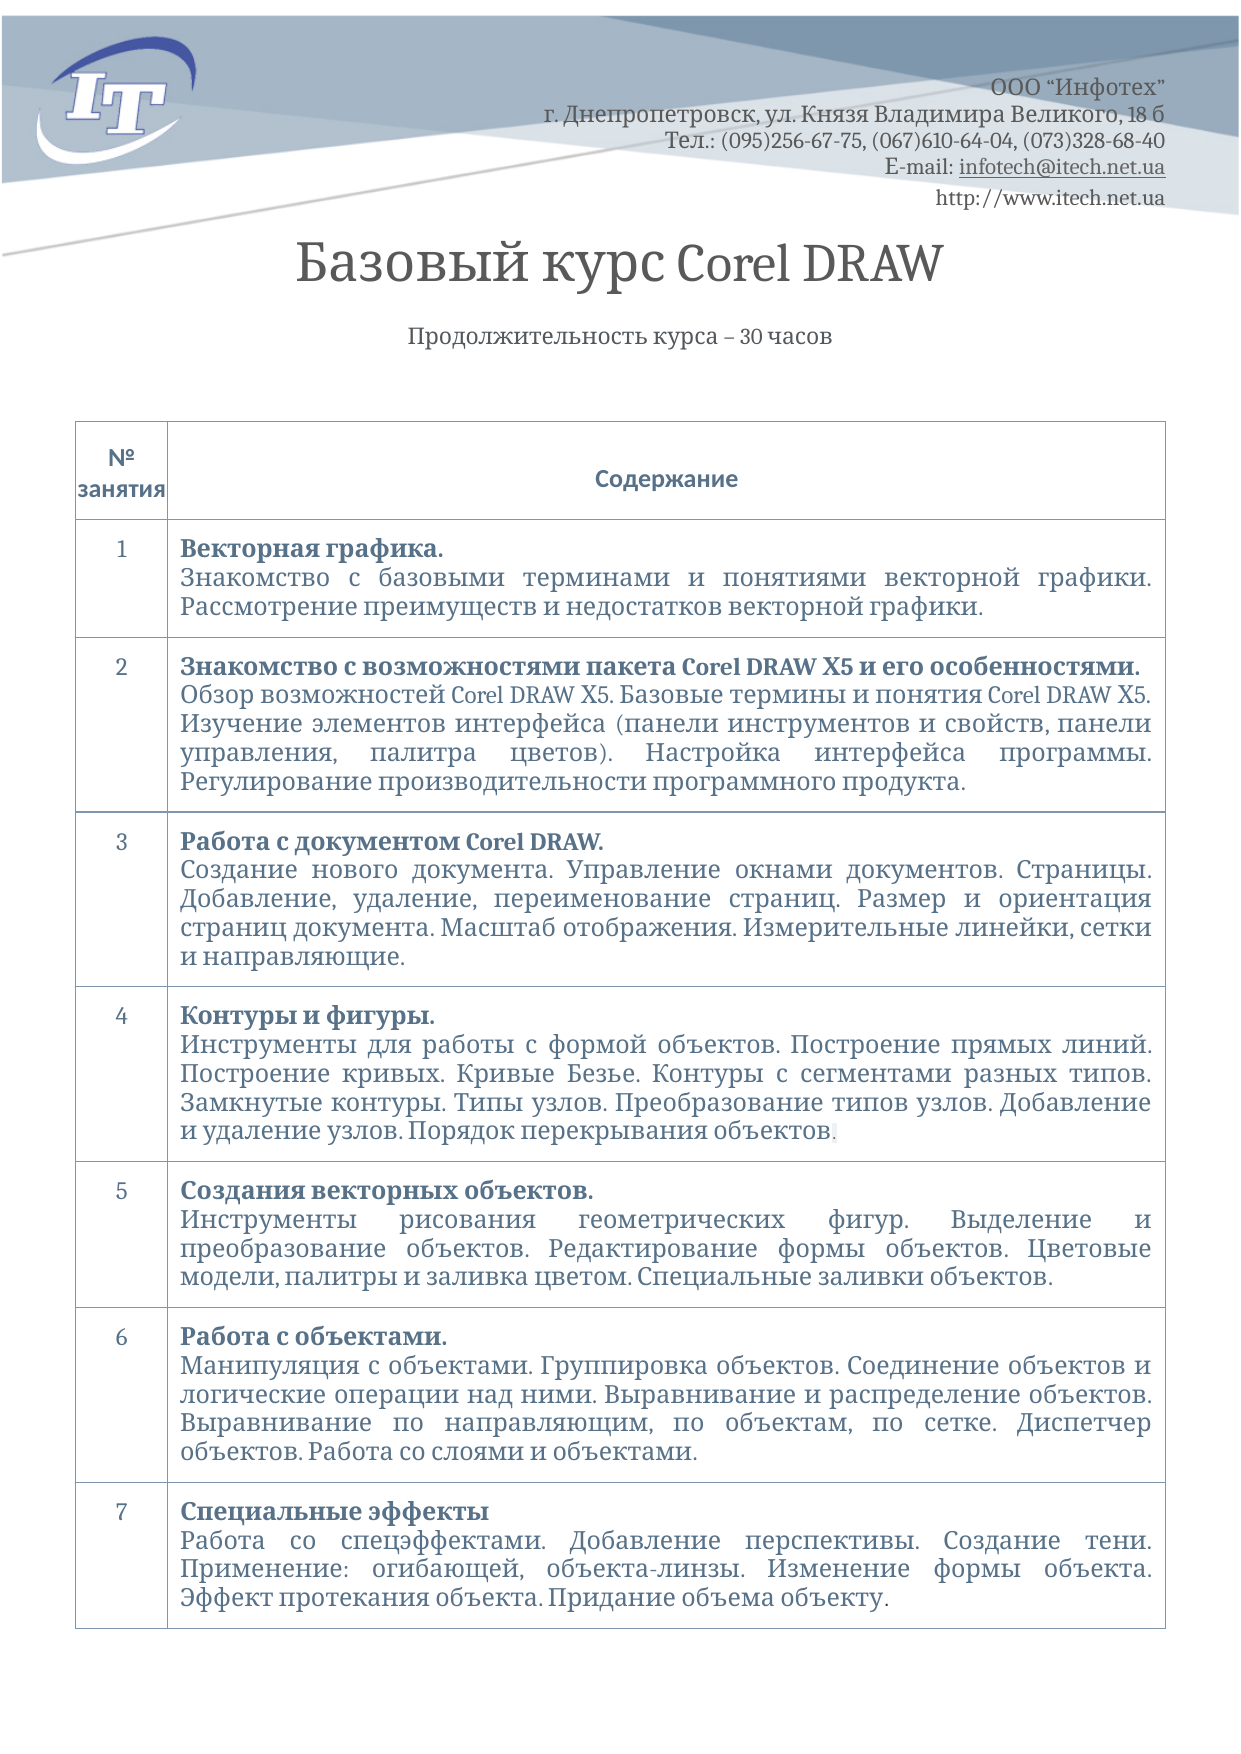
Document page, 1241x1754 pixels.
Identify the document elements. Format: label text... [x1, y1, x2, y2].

table_cell 6 [76, 1308, 167, 1482]
table_cell 5 [76, 1162, 167, 1307]
table_cell 1 [76, 520, 167, 637]
text http://www.itech.net.ua [75, 184, 1165, 211]
table_cell Работа с документом Corel DRAW. Создание нового документа. Управление окнами документов. Страницы. Добавление, удаление, переименование страниц. Размер и ориентация страниц документа. Масштаб отображения. Измерительные линейки, сетки и направляющие. [168, 813, 1165, 986]
table_cell Контуры и фигуры. Инструменты для работы с формой объектов. Построение прямых линий. Построение кривых. Кривые Безье. Контуры с сегментами разных типов. Замкнутые контуры. Типы узлов. Преобразование типов узлов. Добавление и удаление узлов. Порядок перекрывания объектов. [168, 987, 1165, 1161]
table_cell Специальные эффекты Работа со спецэффектами. Добавление перспективы. Создание тени. Применение: огибающей, объекта-линзы. Изменение формы объекта. Эффект протекания объекта. Придание объема объекту. [168, 1483, 1165, 1628]
table_cell Работа с объектами. Манипуляция с объектами. Группировка объектов. Соединение объектов и логические операции над ними. Выравнивание и распределение объектов. Выравнивание по направляющим, по объектам, по сетке. Диспетчер объектов. Работа со слоями и объектами. [168, 1308, 1165, 1482]
table_cell Создания векторных объектов. Инструменты рисования геометрических фигур. Выделение и преобразование объектов. Редактирование формы объектов. Цветовые модели, палитры и заливка цветом. Специальные заливки объектов. [168, 1162, 1165, 1307]
table_header Содержание [168, 422, 1165, 519]
table_cell 2 [76, 638, 167, 811]
text Тел.: (095)256-67-75, (067)610-64-04, (073)328-68-40 [75, 128, 1165, 154]
table_cell 7 [76, 1483, 167, 1628]
picture [1, 15, 1239, 262]
table_cell 3 [76, 813, 167, 986]
table_cell Знакомство с возможностями пакета Corel DRAW Х5 и его особенностями. Обзор возможностей Corel DRAW Х5. Базовые термины и понятия Corel DRAW Х5. Изучение элементов интерфейса (панели инструментов и свойств, панели управления, палитра цветов). Настройка интерфейса программы. Регулирование производительности программного продукта. [168, 638, 1165, 811]
text Е-mail: infotech@itech.net.ua [75, 154, 1165, 180]
table_header № занятия [76, 422, 167, 519]
text ООО “Инфотех” [75, 75, 1165, 101]
text г. Днепропетровск, ул. Князя Владимира Великого, 18 б [75, 101, 1165, 128]
table_cell Векторная графика. Знакомство с базовыми терминами и понятиями векторной графики. Рассмотрение преимуществ и недостатков векторной графики. [168, 520, 1165, 637]
table_cell 4 [76, 987, 167, 1161]
text Базовый курс Corel DRAW [75, 233, 1165, 295]
text Продолжительность курса – 30 часов [75, 324, 1165, 351]
